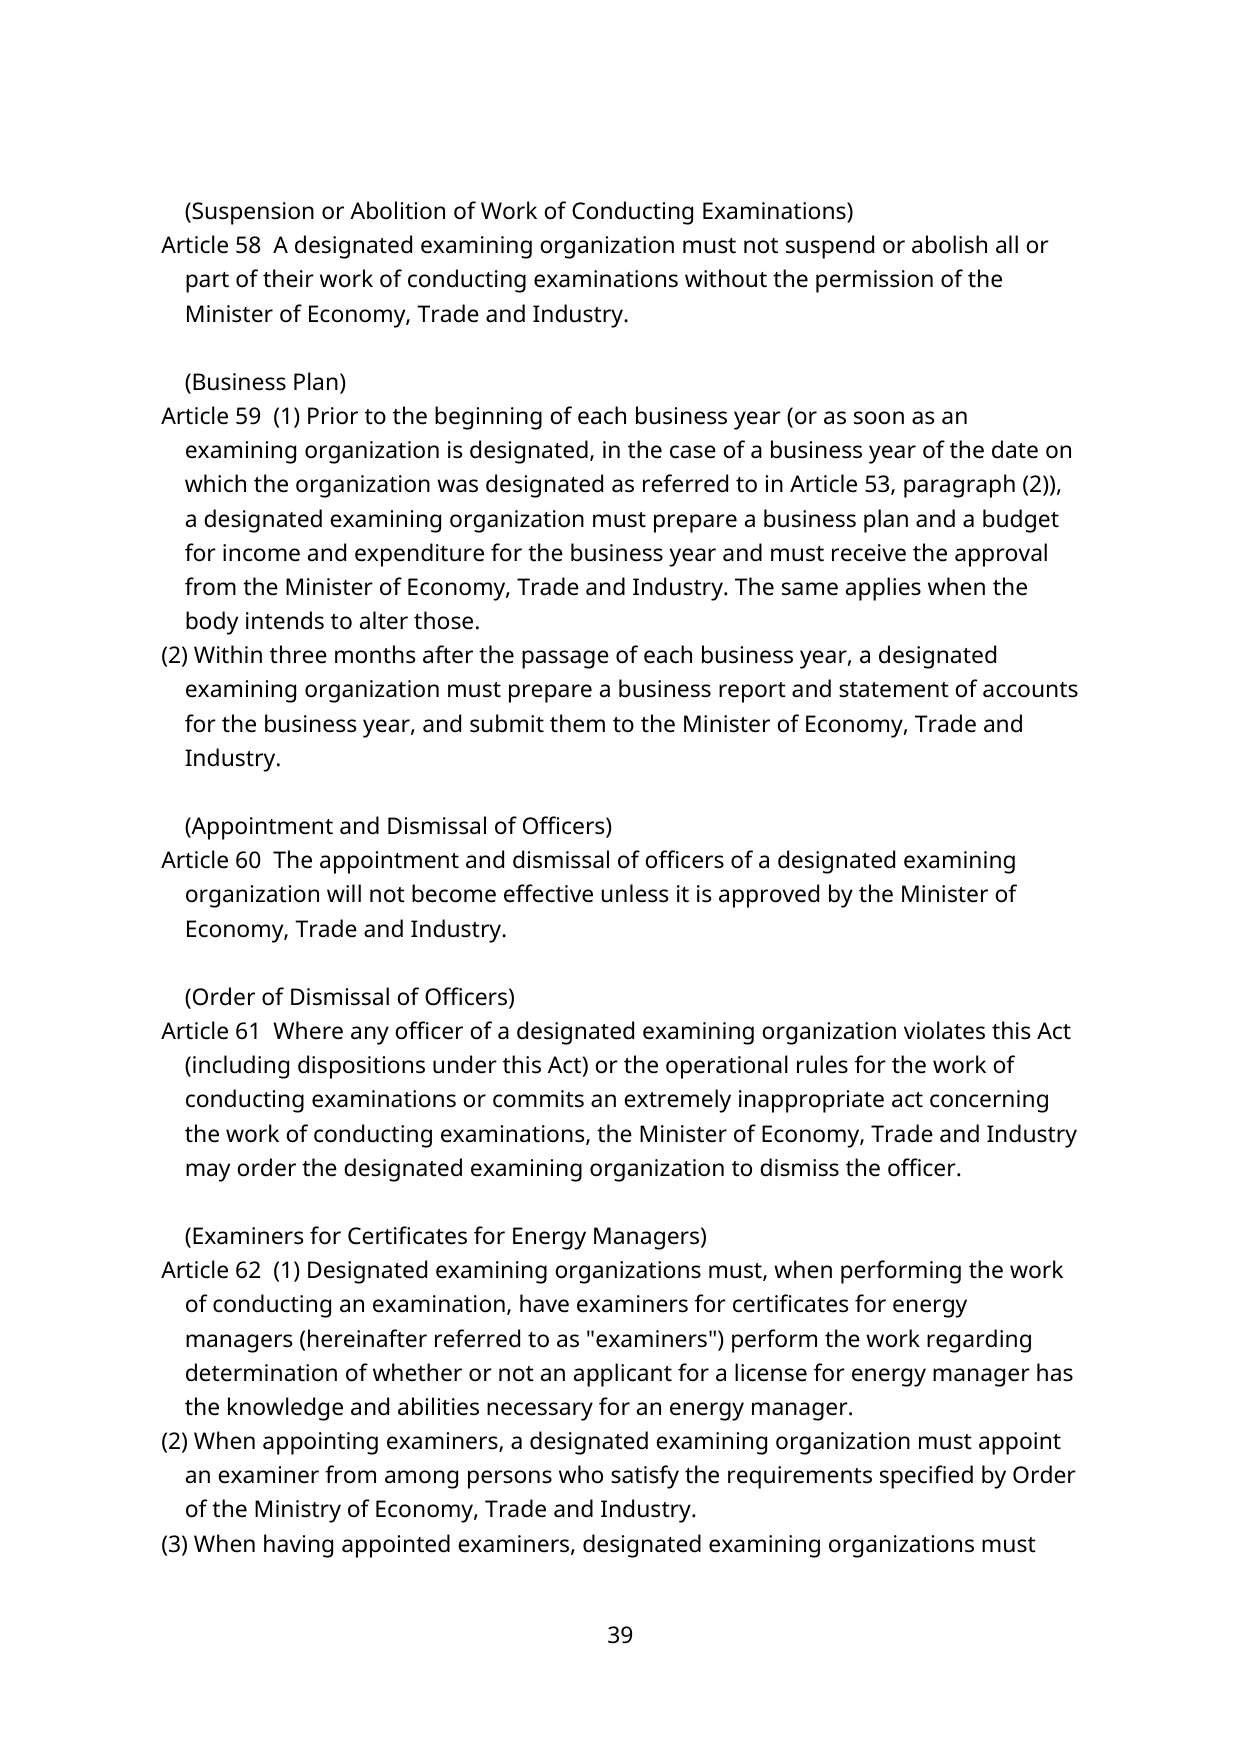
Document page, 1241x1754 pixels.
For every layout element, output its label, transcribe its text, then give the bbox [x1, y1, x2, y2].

text (Examiners for Certificates for Energy Managers) [184, 1219, 1079, 1253]
text (Suspension or Abolition of Work of Conducting Examinations) [184, 194, 1079, 228]
text (Order of Dismissal of Officers) [184, 979, 1079, 1014]
text (Business Plan) [184, 364, 1079, 399]
text Article 62 (1) Designated examining organizations must, when performing the work of conducting an examination, have examiners for certificates for energy managers (hereinafter referred to as "examiners") perform the work regarding determination of whether or not an applicant for a license for energy manager has the knowledge and abilities necessary for an energy manager. [161, 1253, 1079, 1424]
text Article 60 The appointment and dismissal of officers of a designated examining organization will not become effective unless it is approved by the Minister of Economy, Trade and Industry. [161, 843, 1079, 945]
text (2) Within three months after the passage of each business year, a designated examining organization must prepare a business report and statement of accounts for the business year, and submit them to the Minister of Economy, Trade and Industry. [161, 638, 1079, 774]
text (2) When appointing examiners, a designated examining organization must appoint an examiner from among persons who satisfy the requirements specified by Order of the Ministry of Economy, Trade and Industry. [161, 1424, 1079, 1526]
text Article 59 (1) Prior to the beginning of each business year (or as soon as an examining organization is designated, in the case of a business year of the date on which the organization was designated as referred to in Article 53, paragraph (2)), a designated examining organization must prepare a business plan and a budget for income and expenditure for the business year and must receive the approval from the Minister of Economy, Trade and Industry. The same applies when the body intends to alter those. [161, 399, 1079, 638]
text Article 58 A designated examining organization must not suspend or abolish all or part of their work of conducting examinations without the permission of the Minister of Economy, Trade and Industry. [161, 228, 1079, 330]
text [161, 1526, 1079, 1560]
text (Appointment and Dismissal of Officers) [184, 809, 1079, 843]
text Article 61 Where any officer of a designated examining organization violates this Act (including dispositions under this Act) or the operational rules for the work of conducting examinations or commits an extremely inappropriate act concerning the work of conducting examinations, the Minister of Economy, Trade and Industry may order the designated examining organization to dismiss the officer. [161, 1014, 1079, 1184]
